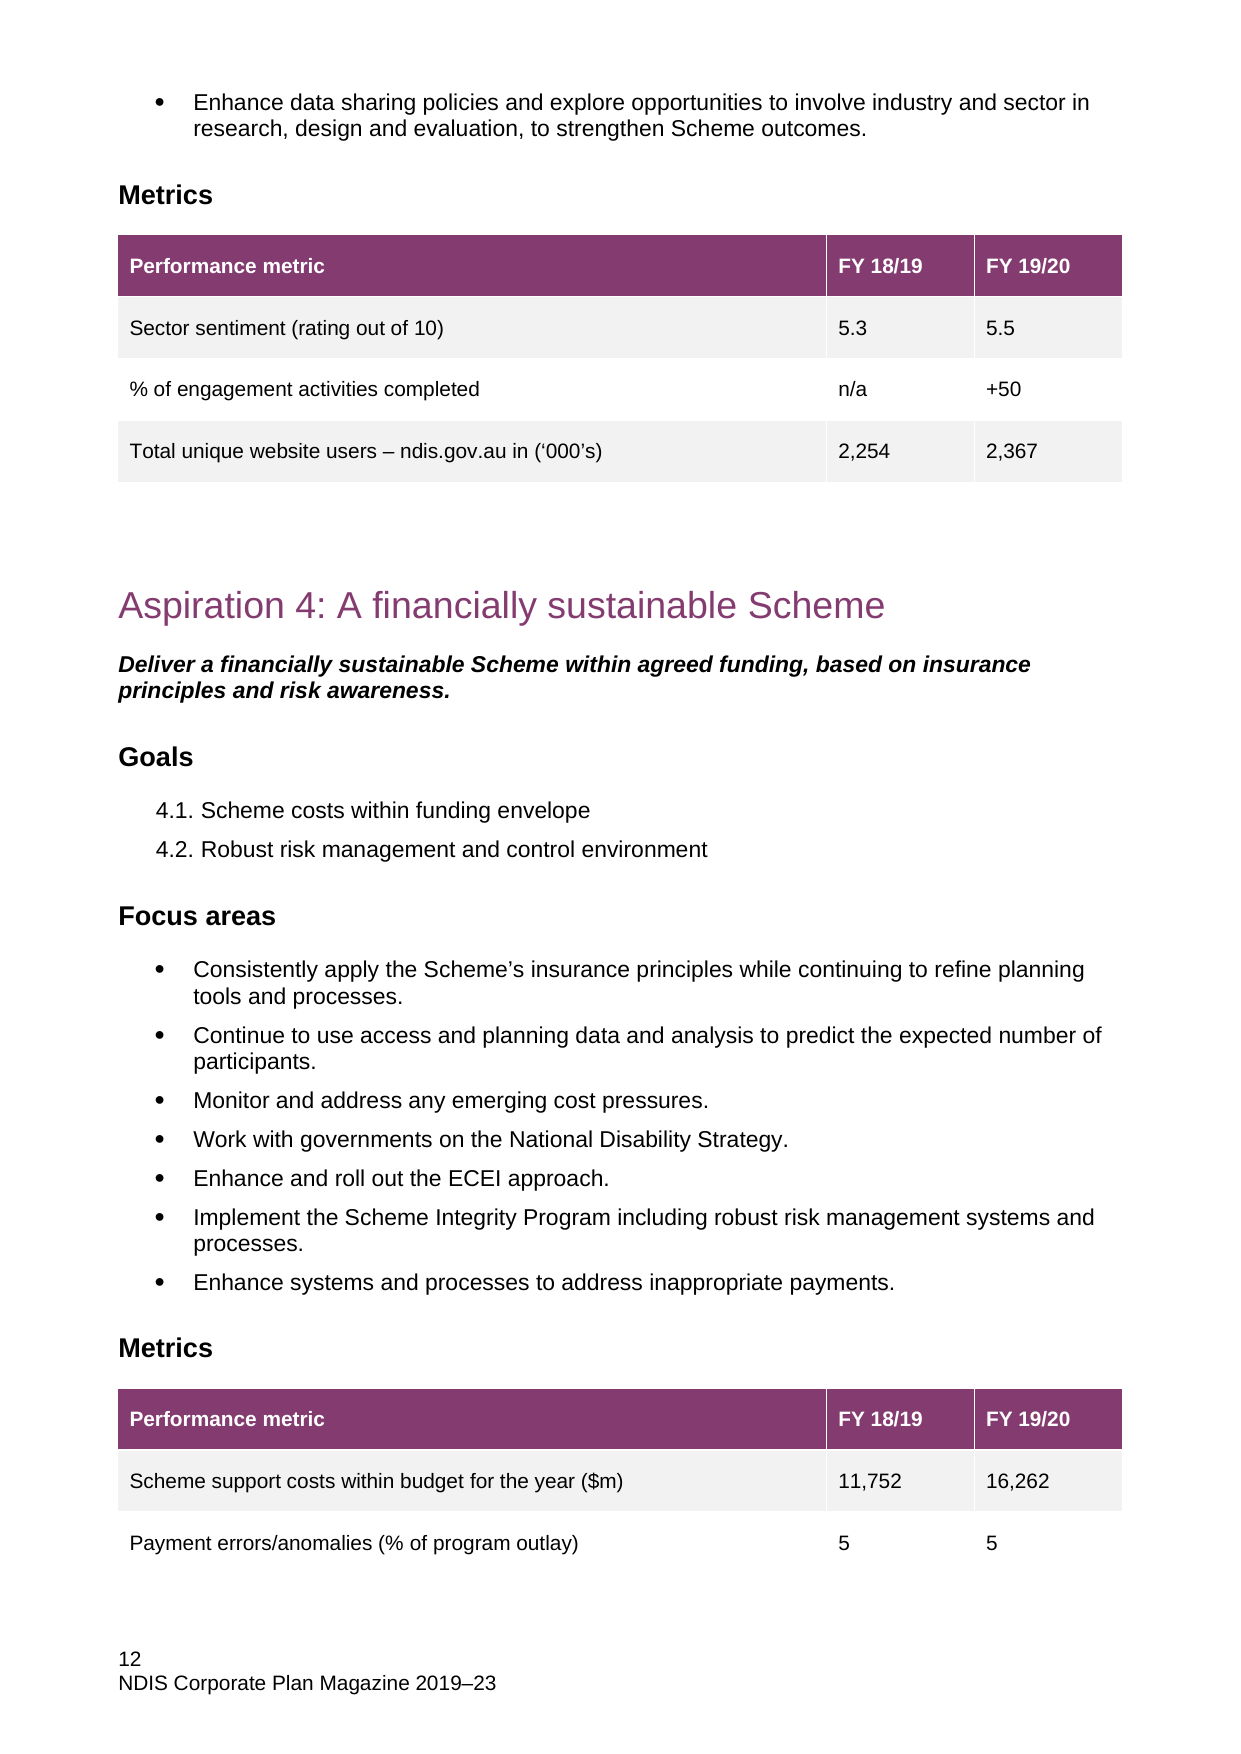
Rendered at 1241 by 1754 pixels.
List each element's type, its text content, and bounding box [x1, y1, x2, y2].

table_cell Payment errors/anomalies (% of program outlay) [118, 1513, 826, 1573]
subtitle Aspiration 4: A financially sustainable Scheme [118, 583, 1122, 626]
table_header Performance metric [118, 235, 826, 296]
subtitle Goals [118, 741, 1122, 772]
list Continue to use access and planning data and analysis to predict the expected number of participants. [156, 1022, 1122, 1074]
list Work with governments on the National Disability Strategy. [156, 1126, 1122, 1152]
table_cell 2,254 [827, 421, 974, 482]
table_header FY 19/20 [975, 235, 1122, 296]
table_cell 2,367 [975, 421, 1122, 482]
table_cell Scheme support costs within budget for the year ($m) [118, 1451, 826, 1511]
table_cell n/a [827, 359, 974, 420]
table_cell % of engagement activities completed [118, 359, 826, 420]
list Scheme costs within funding envelope [156, 797, 1122, 824]
table_header FY 19/20 [975, 1389, 1122, 1449]
list Consistently apply the Scheme’s insurance principles while continuing to refine planning tools and processes. [156, 956, 1122, 1009]
subtitle Focus areas [118, 900, 1122, 931]
text Deliver a financially sustainable Scheme within agreed funding, based on insurance principles and risk awareness. [118, 651, 1122, 704]
table_cell 5.5 [975, 297, 1122, 358]
list Enhance and roll out the ECEI approach. [156, 1164, 1122, 1191]
table_cell 5 [827, 1513, 974, 1573]
table_header FY 18/19 [827, 1389, 974, 1449]
list Enhance data sharing policies and explore opportunities to involve industry and sector in research, design and evaluation, to strengthen Scheme outcomes. [156, 89, 1122, 141]
table_header Performance metric [118, 1389, 826, 1449]
table_cell 5.3 [827, 297, 974, 358]
table_cell 5 [975, 1513, 1122, 1573]
table_cell +50 [975, 359, 1122, 420]
table_cell 16,262 [975, 1451, 1122, 1511]
list Robust risk management and control environment [156, 836, 1122, 863]
table_cell Total unique website users – ndis.gov.au in (‘000’s) [118, 421, 826, 482]
subtitle Metrics [118, 1332, 1122, 1364]
list Implement the Scheme Integrity Program including robust risk management systems and processes. [156, 1203, 1122, 1256]
subtitle Metrics [118, 179, 1122, 210]
list Monitor and address any emerging cost pressures. [156, 1087, 1122, 1113]
list Enhance systems and processes to address inappropriate payments. [156, 1269, 1122, 1295]
table_cell Sector sentiment (rating out of 10) [118, 297, 826, 358]
table_cell 11,752 [827, 1451, 974, 1511]
table_header FY 18/19 [827, 235, 974, 296]
